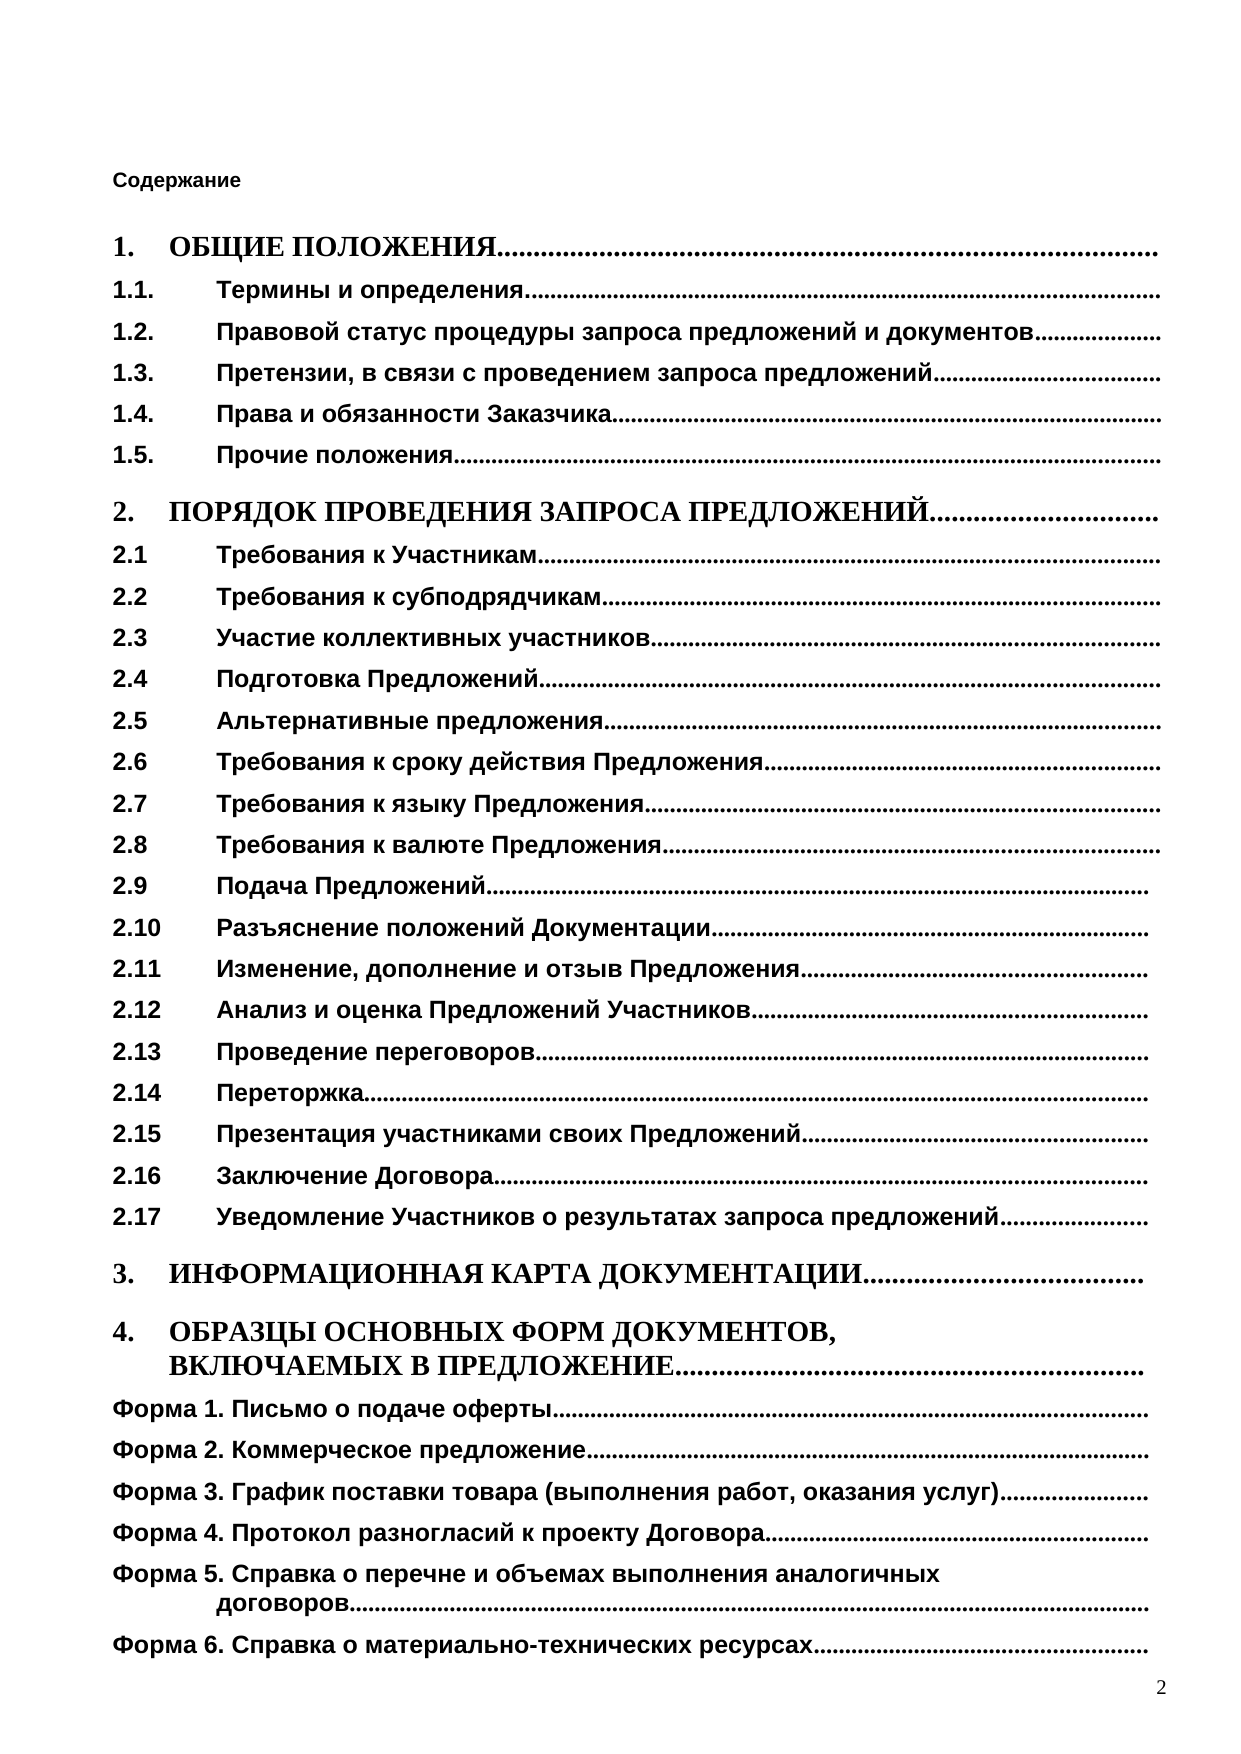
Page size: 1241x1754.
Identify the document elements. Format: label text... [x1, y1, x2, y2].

text Форма 5. Справка о перечне и объемах выполнения аналогичных договоров 25 [112, 1559, 1048, 1617]
text 1.3. Претензии, в связи с проведением запроса предложений 4 [112, 358, 1048, 387]
text 1.4. Права и обязанности Заказчика 4 [112, 399, 1048, 428]
text 2.9 Подача Предложений 10 [112, 871, 1048, 900]
text 2. Порядок проведения запроса предложений. 6 [112, 494, 1048, 528]
text 2.17 Уведомление Участников о результатах запроса предложений 13 [112, 1202, 1048, 1231]
text 2.8 Требования к валюте Предложения 9 [112, 830, 1048, 859]
text 2.2 Требования к субподрядчикам 7 [112, 582, 1048, 611]
text 1.1. Термины и определения. 3 [112, 275, 1048, 304]
text 2.5 Альтернативные предложения 9 [112, 706, 1048, 735]
text 2.12 Анализ и оценка Предложений Участников 10 [112, 995, 1048, 1024]
text 2.10 Разъяснение положений Документации 10 [112, 913, 1048, 941]
text Форма 6. Справка о материально-технических ресурсах 27 [112, 1629, 1048, 1658]
text 2.14 Переторжка 12 [112, 1078, 1048, 1107]
text 2.16 Заключение Договора 13 [112, 1161, 1048, 1189]
text Форма 2. Коммерческое предложение 19 [112, 1435, 1048, 1464]
text Форма 4. Протокол разногласий к проекту Договора 23 [112, 1518, 1048, 1547]
text 2.13 Проведение переговоров 11 [112, 1037, 1048, 1066]
text 2.1 Требования к Участникам 6 [112, 540, 1048, 569]
text 2.11 Изменение, дополнение и отзыв Предложения 10 [112, 954, 1048, 983]
text 2.15 Презентация участниками своих Предложений 13 [112, 1119, 1048, 1148]
text 1.5. Прочие положения 4 [112, 441, 1048, 469]
text 4. Образцы основных форм документов, включаемых в Предложение 17 [112, 1314, 1048, 1382]
text 3. ИНФОРМАЦИОННАЯ КАРТА ДОКУМЕНТАЦИИ 14 [112, 1256, 1048, 1289]
text 1.2. Правовой статус процедуры запроса предложений и документов 3 [112, 316, 1048, 345]
text 1. Общие положения 3 [112, 229, 1048, 263]
text 2.6 Требования к сроку действия Предложения 9 [112, 747, 1048, 776]
text 2.3 Участие коллективных участников 7 [112, 623, 1048, 652]
text Форма 3. График поставки товара (выполнения работ, оказания услуг) 21 [112, 1477, 1048, 1506]
text Форма 1. Письмо о подаче оферты 17 [112, 1394, 1048, 1423]
text Содержание [112, 168, 1167, 192]
text 2.4 Подготовка Предложений 8 [112, 664, 1048, 693]
text 2.7 Требования к языку Предложения 9 [112, 788, 1048, 817]
